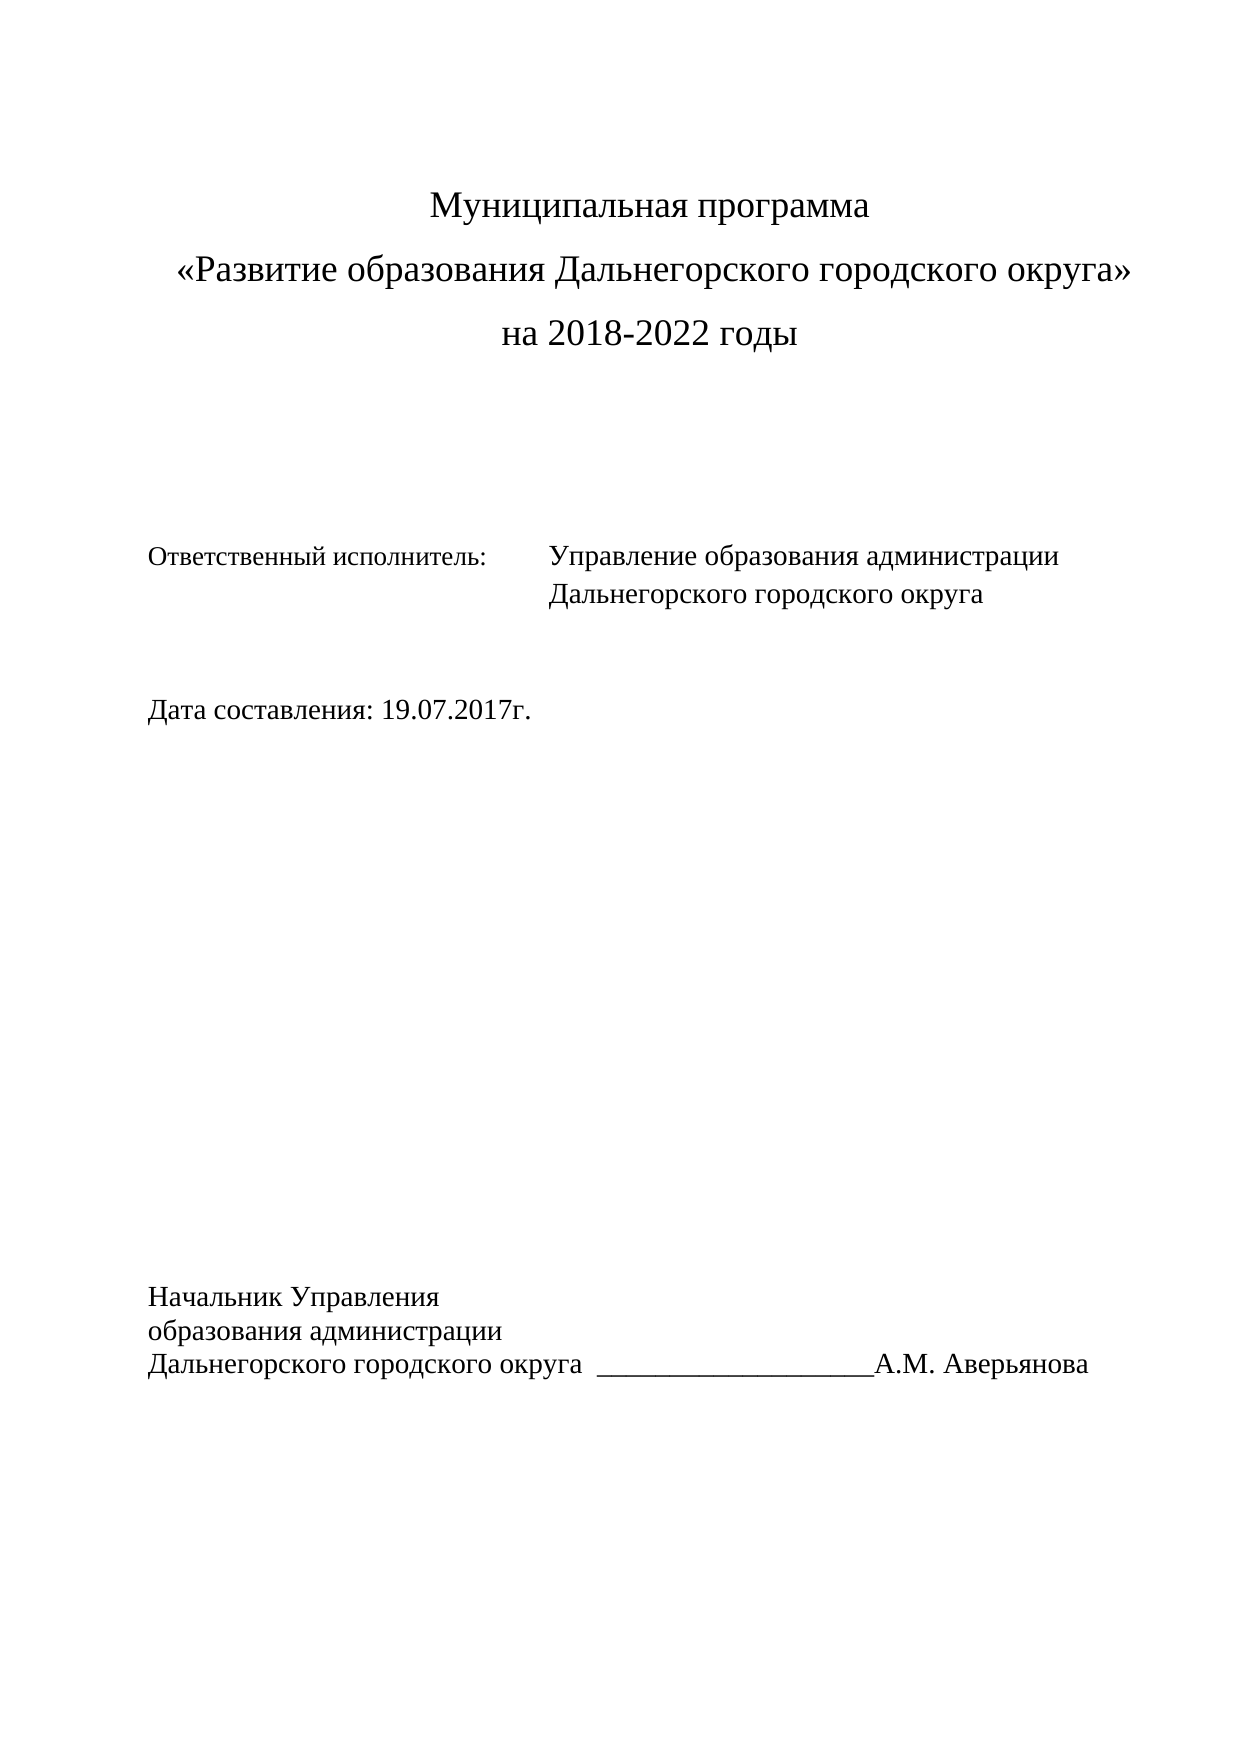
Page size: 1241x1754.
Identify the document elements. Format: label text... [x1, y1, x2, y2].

text Начальник Управления [148, 1279, 1152, 1313]
text на 2018-2022 годы [148, 310, 1152, 353]
text Дальнегорского городского округа ___________________А.М. Аверьянова [148, 1346, 1152, 1380]
text «Развитие образования Дальнегорского городского округа» [148, 246, 1152, 289]
text Ответственный исполнитель: Управление образования администрации [148, 538, 1152, 571]
text Муниципальная программа [148, 182, 1152, 225]
text образования администрации [148, 1313, 1152, 1346]
text Дальнегорского городского округа [148, 576, 1152, 610]
text Дата составления: 19.07.2017г. [148, 692, 1152, 725]
